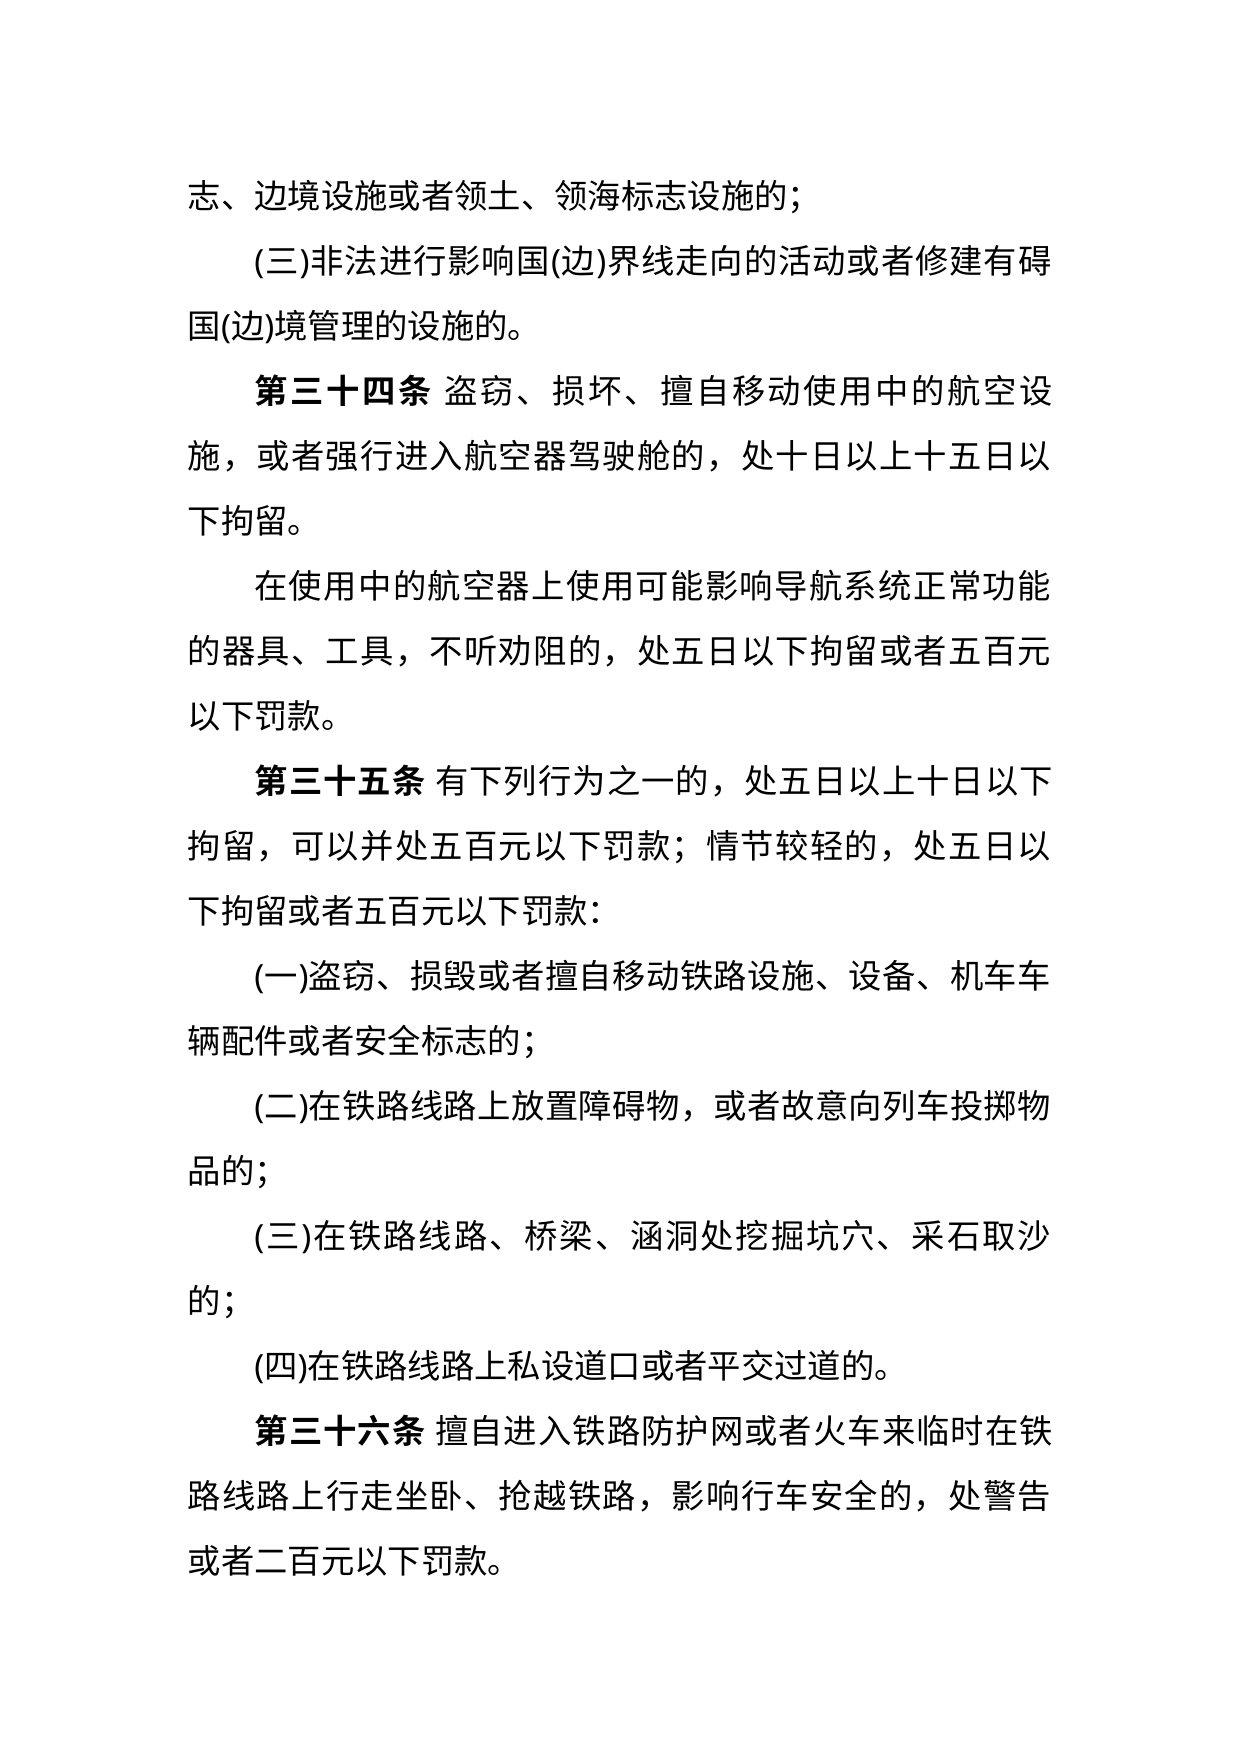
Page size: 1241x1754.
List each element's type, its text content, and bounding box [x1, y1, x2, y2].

text 在使用中的航空器上使用可能影响导航系统正常功能的器具、工具，不听劝阻的，处五日以下拘留或者五百元以下罚款。 [187, 552, 1053, 747]
text (二)在铁路线路上放置障碍物，或者故意向列车投掷物品的； [187, 1072, 1053, 1202]
text (四)在铁路线路上私设道口或者平交过道的。 [187, 1332, 1053, 1397]
text 第三十五条 有下列行为之一的，处五日以上十日以下拘留，可以并处五百元以下罚款；情节较轻的，处五日以下拘留或者五百元以下罚款： [187, 747, 1053, 942]
text (三)非法进行影响国(边)界线走向的活动或者修建有碍国(边)境管理的设施的。 [187, 227, 1053, 357]
text 第三十六条 擅自进入铁路防护网或者火车来临时在铁路线路上行走坐卧、抢越铁路，影响行车安全的，处警告或者二百元以下罚款。 [187, 1397, 1053, 1592]
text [187, 162, 1053, 227]
text (一)盗窃、损毁或者擅自移动铁路设施、设备、机车车辆配件或者安全标志的； [187, 942, 1053, 1072]
text (三)在铁路线路、桥梁、涵洞处挖掘坑穴、采石取沙的； [187, 1202, 1053, 1332]
text 第三十四条 盗窃、损坏、擅自移动使用中的航空设施，或者强行进入航空器驾驶舱的，处十日以上十五日以下拘留。 [187, 357, 1053, 552]
